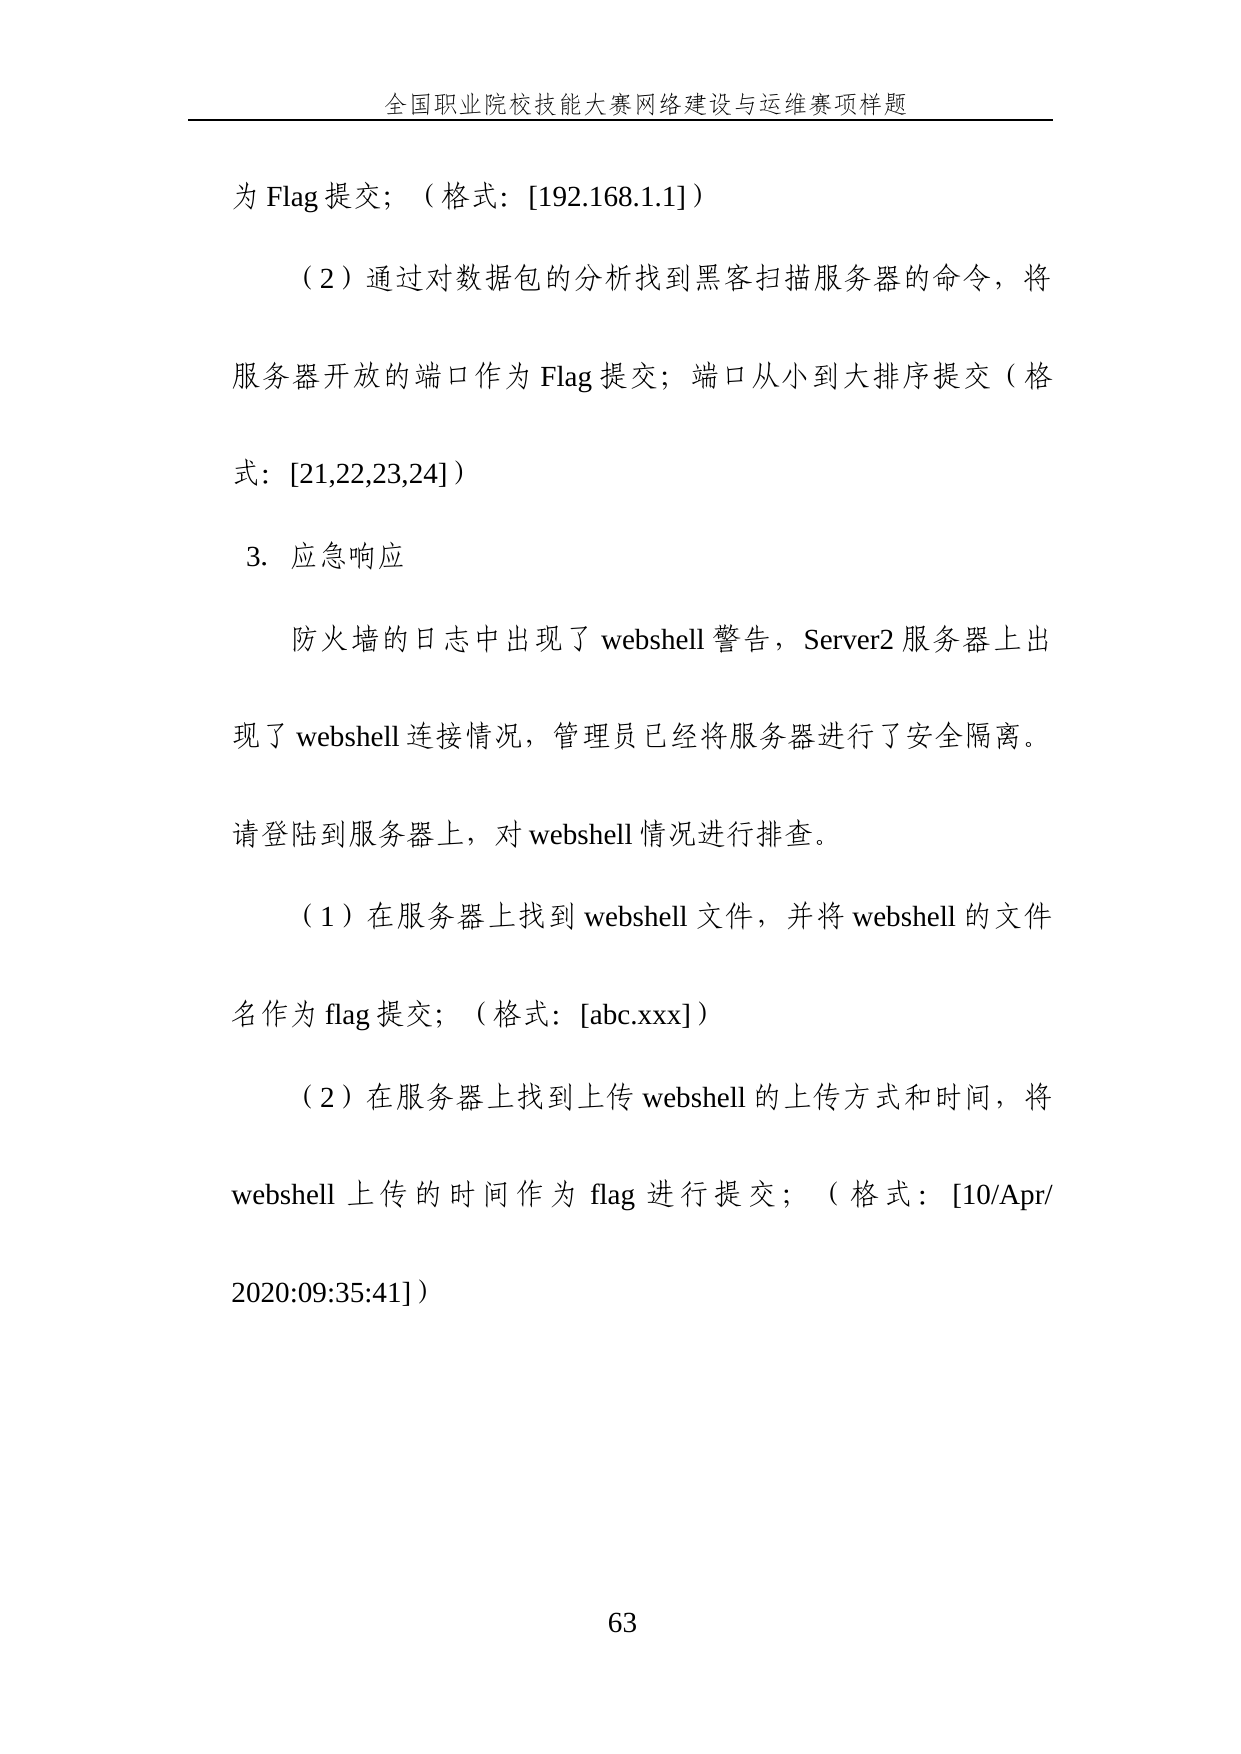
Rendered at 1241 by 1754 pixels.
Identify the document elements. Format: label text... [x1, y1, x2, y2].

text 防火墙的日志中出现了webshell警告，Server2服务器上出现了webshell连接情况，管理员已经将服务器进行了安全隔离。请登陆到服务器上，对webshell情况进行排查。 [231, 605, 1053, 865]
text 3．应急响应 [187, 522, 1053, 587]
text （2）在服务器上找到上传webshell的上传方式和时间，将webshell上传的时间作为flag进行提交；（格式：[10/Apr/2020:09:35:41]） [231, 1063, 1053, 1323]
text （2）通过对数据包的分析找到黑客扫描服务器的命令，将服务器开放的端口作为Flag提交；端口从小到大排序提交（格式：[21,22,23,24]） [231, 245, 1053, 505]
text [231, 162, 1053, 227]
text （1）在服务器上找到webshell文件，并将webshell的文件名作为flag提交；（格式：[abc.xxx]） [231, 883, 1053, 1045]
